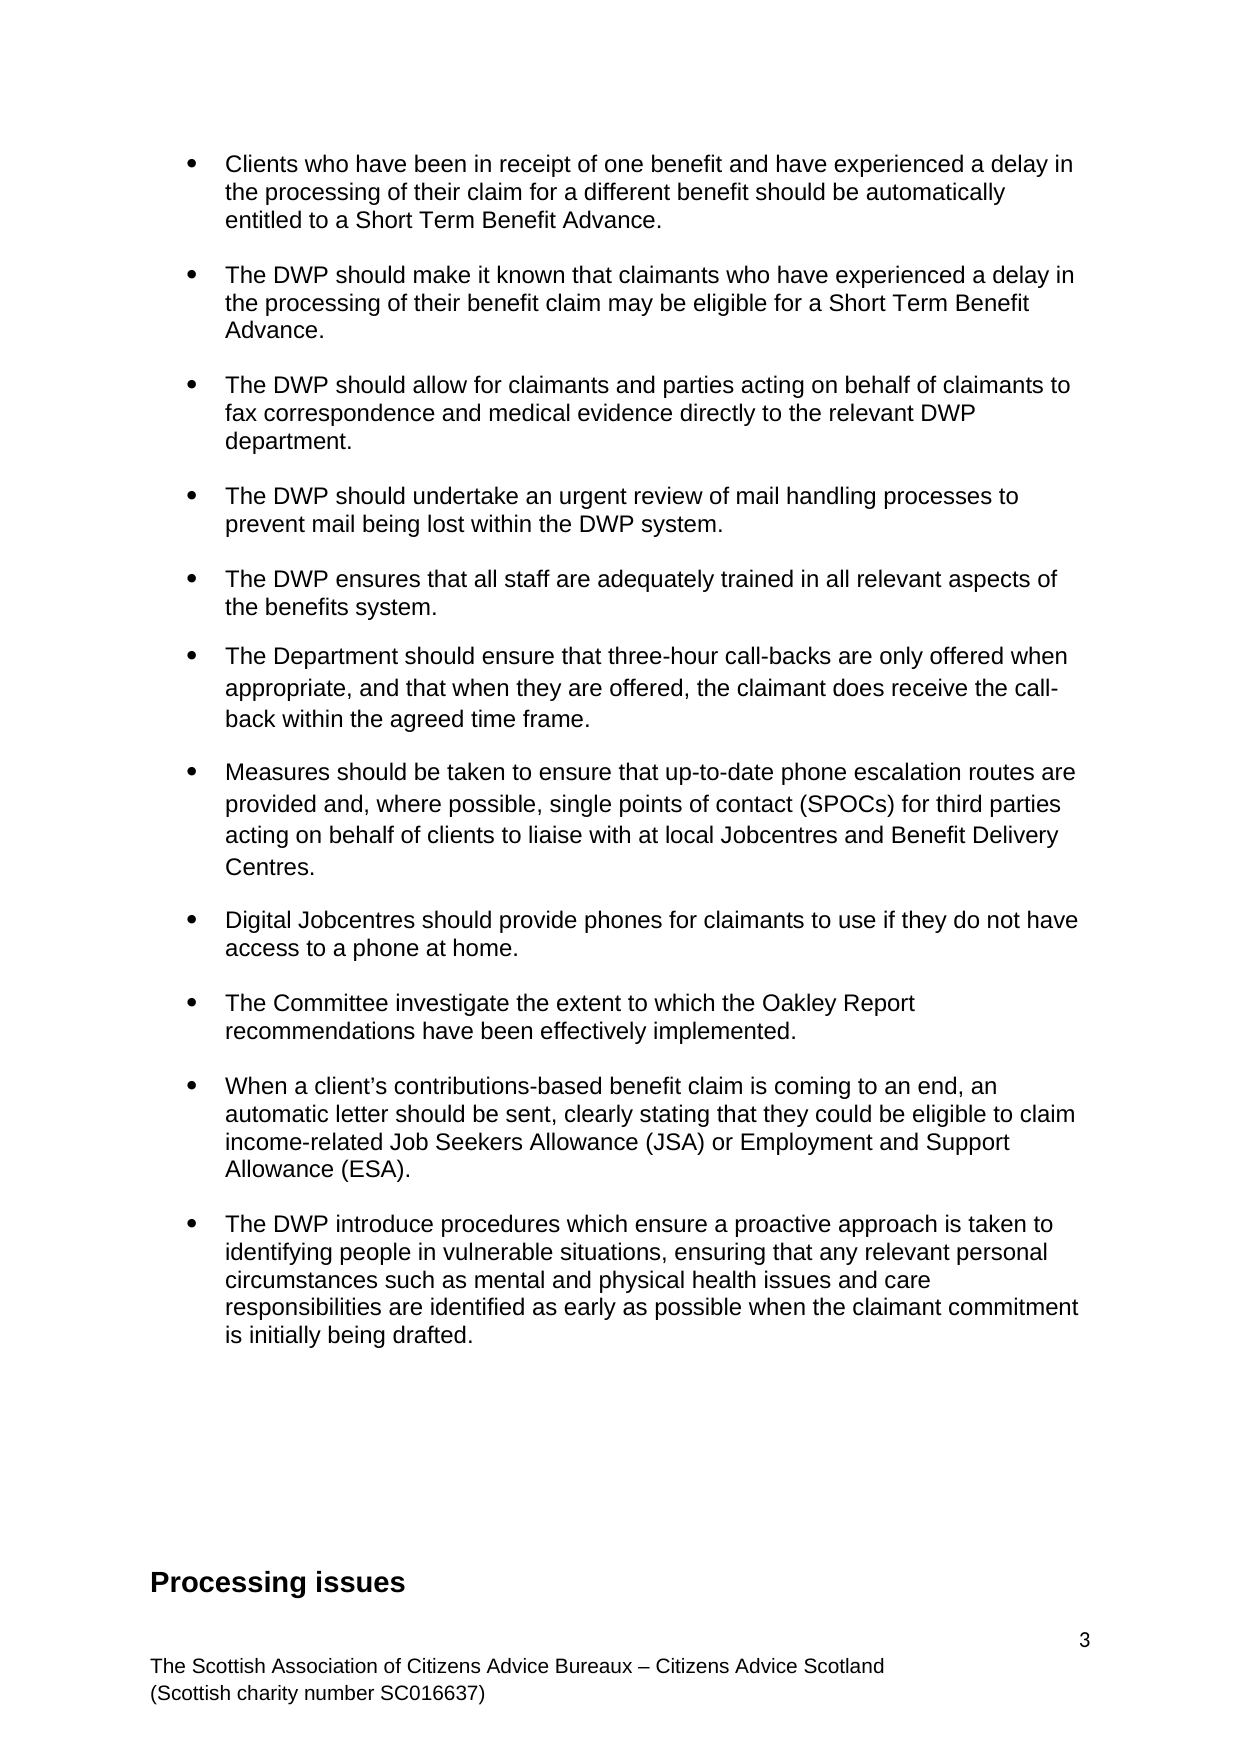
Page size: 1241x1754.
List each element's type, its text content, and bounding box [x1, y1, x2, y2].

list The DWP should undertake an urgent review of mail handling processes to prevent mail being lost within the DWP system. [187, 482, 1090, 538]
list Measures should be taken to ensure that up-to-date phone escalation routes are provided and, where possible, single points of contact (SPOCs) for third parties acting on behalf of clients to liaise with at local Jobcentres and Benefit Delivery Centres. [187, 758, 1090, 881]
list The DWP introduce procedures which ensure a proactive approach is taken to identifying people in vulnerable situations, ensuring that any relevant personal circumstances such as mental and physical health issues and care responsibilities are identified as early as possible when the claimant commitment is initially being drafted. [187, 1210, 1090, 1348]
list Digital Jobcentres should provide phones for claimants to use if they do not have access to a phone at home. [187, 906, 1090, 961]
list The Committee investigate the extent to which the Oakley Report recommendations have been effectively implemented. [187, 989, 1090, 1044]
list Processing issues [150, 1565, 1090, 1598]
list The Department should ensure that three-hour call-backs are only offered when appropriate, and that when they are offered, the claimant does receive the call-back within the agreed time frame. [187, 642, 1090, 733]
list The DWP should make it known that claimants who have experienced a delay in the processing of their benefit claim may be eligible for a Short Term Benefit Advance. [187, 261, 1090, 344]
list The DWP ensures that all staff are adequately trained in all relevant aspects of the benefits system. [187, 565, 1090, 621]
list When a client’s contributions-based benefit claim is coming to an end, an automatic letter should be sent, clearly stating that they could be eligible to claim income-related Job Seekers Allowance (JSA) or Employment and Support Allowance (ESA). [187, 1072, 1090, 1183]
list The DWP should allow for claimants and parties acting on behalf of claimants to fax correspondence and medical evidence directly to the relevant DWP department. [187, 371, 1090, 454]
list Clients who have been in receipt of one benefit and have experienced a delay in the processing of their claim for a different benefit should be automatically entitled to a Short Term Benefit Advance. [187, 150, 1090, 233]
